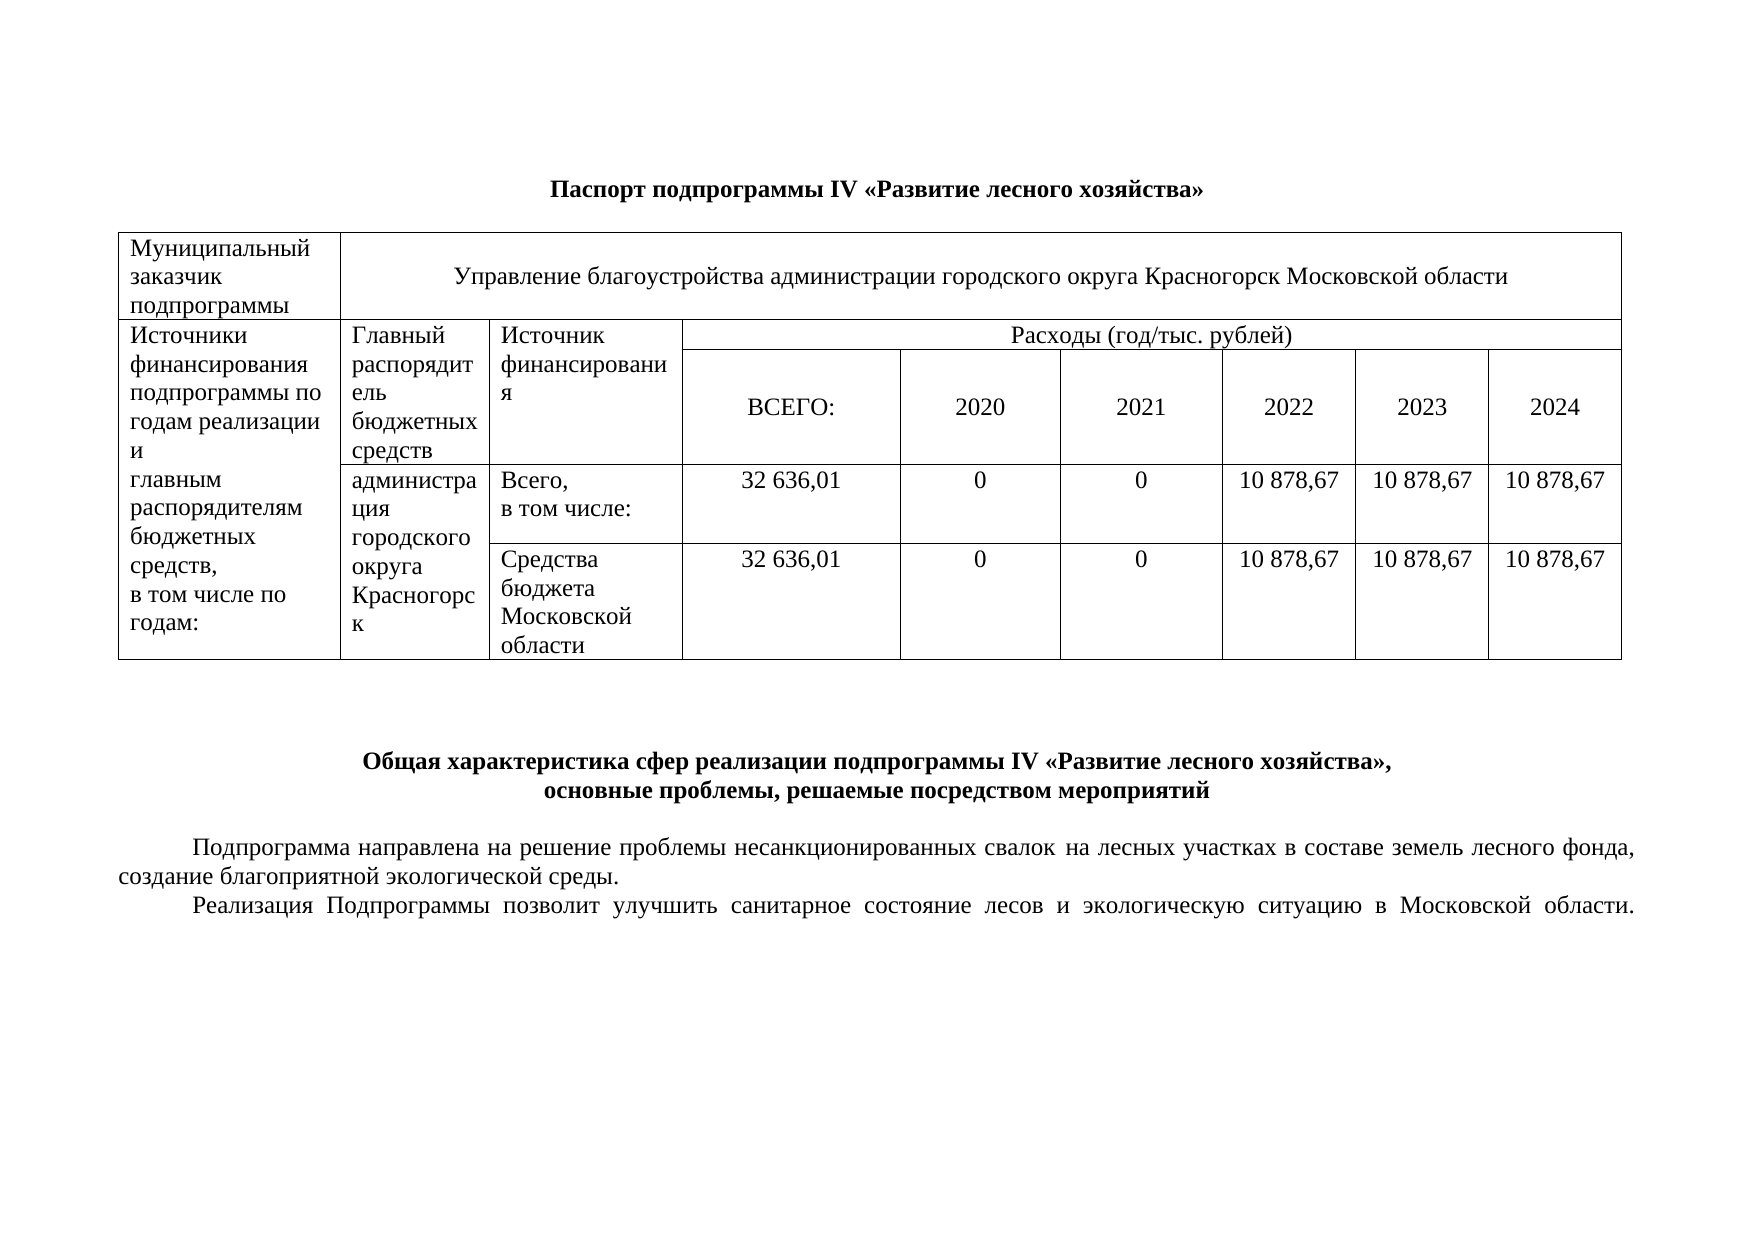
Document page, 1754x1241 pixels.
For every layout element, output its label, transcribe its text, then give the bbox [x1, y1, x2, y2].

table_cell 32 636,01 [683, 544, 900, 659]
table_cell Всего, в том числе: [490, 465, 682, 543]
table_cell 2022 [1223, 350, 1355, 464]
table_cell Главный распорядитель бюджетных средств [341, 320, 489, 464]
table_cell 10 878,67 [1489, 465, 1621, 543]
table_cell 0 [1061, 544, 1222, 659]
text Паспорт подпрограммы IV «Развитие лесного хозяйства» [118, 174, 1636, 203]
table_cell 10 878,67 [1223, 544, 1355, 659]
table_cell 0 [901, 465, 1060, 543]
table_cell 32 636,01 [683, 465, 900, 543]
table_cell Средства бюджета Московской области [490, 544, 682, 659]
table_cell 2021 [1061, 350, 1222, 464]
text Реализация Подпрограммы позволит улучшить санитарное состояние лесов и экологическую ситуацию в Московской области. [118, 890, 1636, 952]
table_header Управление благоустройства администрации городского округа Красногорск Московской области [341, 233, 1621, 319]
table_cell Расходы (год/тыс. рублей) [683, 320, 1621, 349]
table_cell 0 [901, 544, 1060, 659]
table_cell 10 878,67 [1356, 465, 1488, 543]
table_cell 10 878,67 [1223, 465, 1355, 543]
text основные проблемы, решаемые посредством мероприятий [118, 775, 1636, 804]
table_cell 10 878,67 [1489, 544, 1621, 659]
table_cell 0 [1061, 465, 1222, 543]
table_cell Источник финансирования [490, 320, 682, 464]
table_cell 2020 [901, 350, 1060, 464]
table_cell администрация городского округа Красногорск [341, 465, 489, 659]
table_header Муниципальный заказчик подпрограммы [119, 233, 340, 319]
text Подпрограмма направлена на решение проблемы несанкционированных свалок на лесных участках в составе земель лесного фонда, создание благоприятной экологической среды. [118, 832, 1636, 890]
table_cell 10 878,67 [1356, 544, 1488, 659]
table_cell 2024 [1489, 350, 1621, 464]
text Общая характеристика сфер реализации подпрограммы IV «Развитие лесного хозяйства», [118, 746, 1636, 775]
table_cell ВСЕГО: [683, 350, 900, 464]
table_cell Источники финансирования подпрограммы по годам реализации и главным распорядителям бюджетных средств, в том числе по годам: [119, 320, 340, 659]
table_cell 2023 [1356, 350, 1488, 464]
